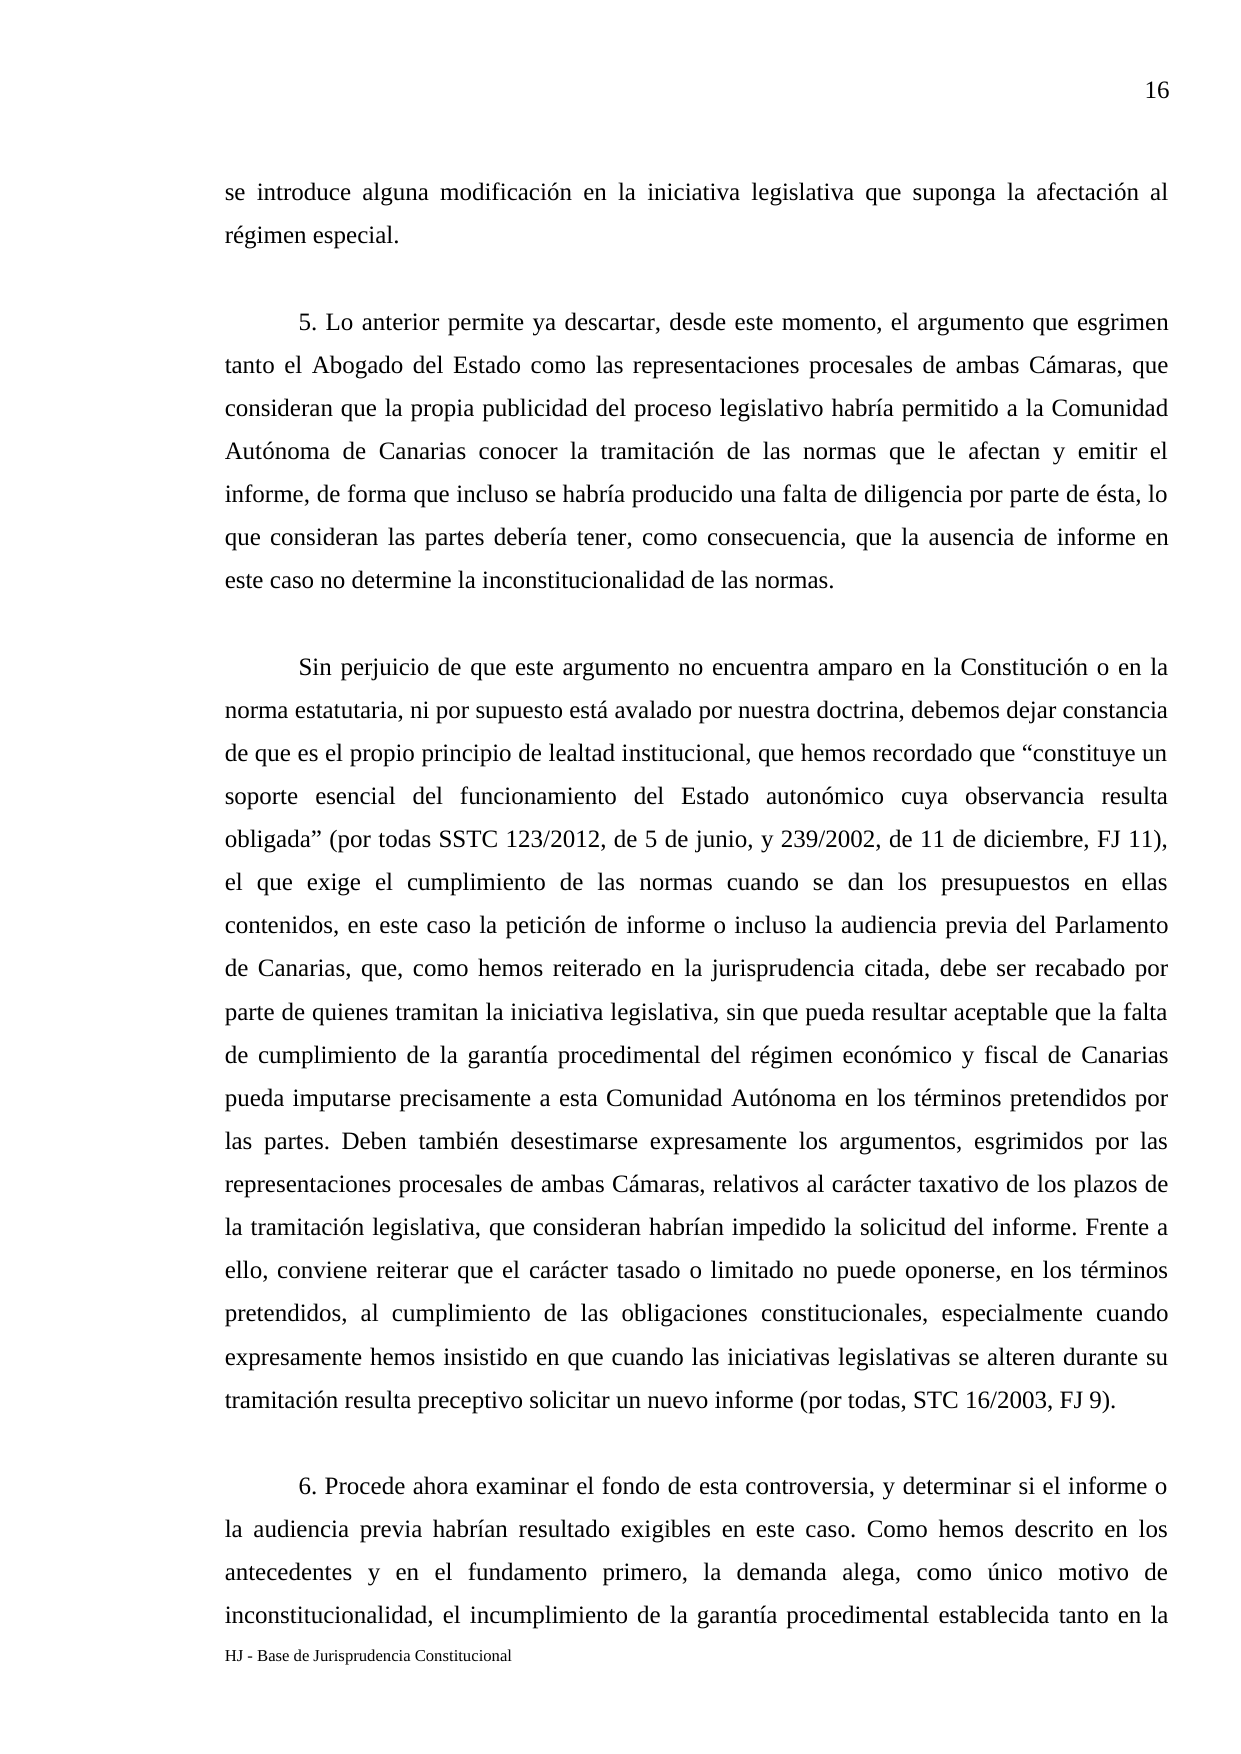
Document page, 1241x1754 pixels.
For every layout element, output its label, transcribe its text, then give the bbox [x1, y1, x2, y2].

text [224, 177, 1169, 249]
text 5. Lo anterior permite ya descartar, desde este momento, el argumento que esgrimen tanto el Abogado del Estado como las representaciones procesales de ambas Cámaras, que consideran que la propia publicidad del proceso legislativo habría permitido a la Comunidad Autónoma de Canarias conocer la tramitación de las normas que le afectan y emitir el informe, de forma que incluso se habría producido una falta de diligencia por parte de ésta, lo que consideran las partes debería tener, como consecuencia, que la ausencia de informe en este caso no determine la inconstitucionalidad de las normas. [224, 307, 1169, 594]
text Sin perjuicio de que este argumento no encuentra amparo en la Constitución o en la norma estatutaria, ni por supuesto está avalado por nuestra doctrina, debemos dejar constancia de que es el propio principio de lealtad institucional, que hemos recordado que “constituye un soporte esencial del funcionamiento del Estado autonómico cuya observancia resulta obligada” (por todas SSTC 123/2012, de 5 de junio, y 239/2002, de 11 de diciembre, FJ 11), el que exige el cumplimiento de las normas cuando se dan los presupuestos en ellas contenidos, en este caso la petición de informe o incluso la audiencia previa del Parlamento de Canarias, que, como hemos reiterado en la jurisprudencia citada, debe ser recabado por parte de quienes tramitan la iniciativa legislativa, sin que pueda resultar aceptable que la falta de cumplimiento de la garantía procedimental del régimen económico y fiscal de Canarias pueda imputarse precisamente a esta Comunidad Autónoma en los términos pretendidos por las partes. Deben también desestimarse expresamente los argumentos, esgrimidos por las representaciones procesales de ambas Cámaras, relativos al carácter taxativo de los plazos de la tramitación legislativa, que consideran habrían impedido la solicitud del informe. Frente a ello, conviene reiterar que el carácter tasado o limitado no puede oponerse, en los términos pretendidos, al cumplimiento de las obligaciones constitucionales, especialmente cuando expresamente hemos insistido en que cuando las iniciativas legislativas se alteren durante su tramitación resulta preceptivo solicitar un nuevo informe (por todas, STC 16/2003, FJ 9). [224, 652, 1169, 1413]
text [224, 1471, 1169, 1629]
